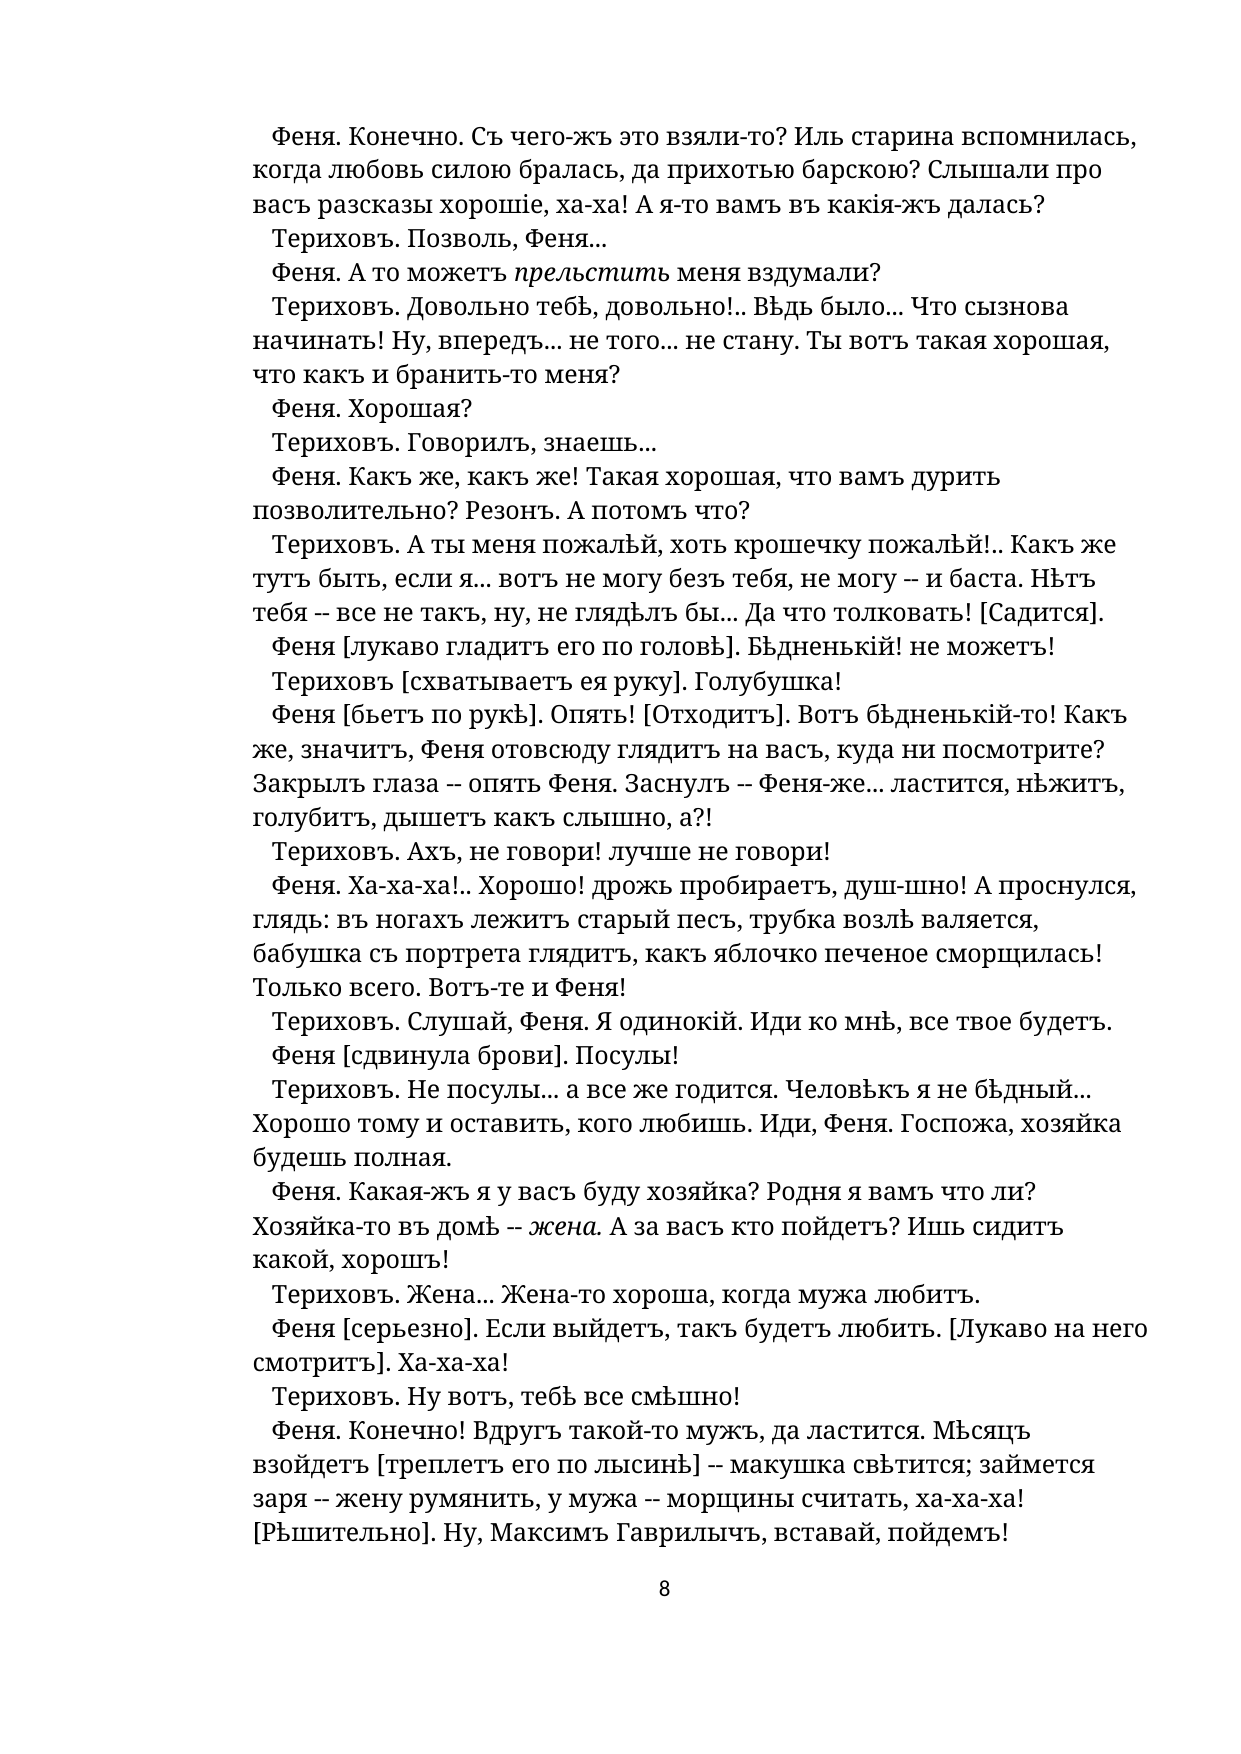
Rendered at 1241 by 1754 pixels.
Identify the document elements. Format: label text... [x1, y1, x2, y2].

text Феня. Конечно. Съ чего-жъ это взяли-то? Иль старина вспомнилась, когда любовь силою бралась, да прихотью барскою? Слышали про васъ разсказы хорошіе, ха-ха! А я-то вамъ въ какія-жъ далась? [252, 118, 1152, 220]
text Феня. Какая-жъ я у васъ буду хозяйка? Родня я вамъ что ли? Хозяйка-то въ домѣ -- жена. А за васъ кто пойдетъ? Ишь сидитъ какой, хорошъ! [252, 1174, 1152, 1276]
text Феня. Хорошая? [252, 391, 1152, 425]
text Териховъ. Довольно тебѣ, довольно!.. Вѣдь было... Что сызнова начинать! Ну, впередъ... не того... не стану. Ты вотъ такая хорошая, что какъ и бранить-то меня? [252, 288, 1152, 391]
text Териховъ [схватываетъ ея руку]. Голубушка! [252, 663, 1152, 697]
text Феня. А то можетъ прельстить меня вздумали? [252, 254, 1152, 288]
text Феня [серьезно]. Если выйдетъ, такъ будетъ любить. [Лукаво на него смотритъ]. Ха-ха-ха! [252, 1310, 1152, 1378]
text Феня [бьетъ по рукѣ]. Опять! [Отходитъ]. Вотъ бѣдненькій-то! Какъ же, значитъ, Феня отовсюду глядитъ на васъ, куда ни посмотрите? Закрылъ глаза -- опять Феня. Заснулъ -- Феня-же... ластится, нѣжитъ, голубитъ, дышетъ какъ слышно, а?! [252, 697, 1152, 833]
text Териховъ. А ты меня пожалѣй, хоть крошечку пожалѣй!.. Какъ же тутъ быть, если я... вотъ не могу безъ тебя, не могу -- и баста. Нѣтъ тебя -- все не такъ, ну, не глядѣлъ бы... Да что толковать! [Садится]. [252, 527, 1152, 629]
text Териховъ. Говорилъ, знаешь... [252, 425, 1152, 459]
text Териховъ. Не посулы... а все же годится. Человѣкъ я не бѣдный... Хорошо тому и оставить, кого любишь. Иди, Феня. Госпожа, хозяйка будешь полная. [252, 1072, 1152, 1174]
text Феня. Конечно! Вдругъ такой-то мужъ, да ластится. Мѣсяцъ взойдетъ [треплетъ его по лысинѣ] -- макушка свѣтится; займется заря -- жену румянить, у мужа -- морщины считать, ха-ха-ха! [Рѣшительно]. Ну, Максимъ Гаврилычъ, вставай, пойдемъ! [252, 1412, 1152, 1549]
text Териховъ. Слушай, Феня. Я одинокій. Иди ко мнѣ, все твое будетъ. [252, 1004, 1152, 1038]
text Териховъ. Жена... Жена-то хороша, когда мужа любитъ. [252, 1276, 1152, 1310]
text Териховъ. Ахъ, не говори! лучше не говори! [252, 833, 1152, 867]
text Феня [сдвинула брови]. Посулы! [252, 1038, 1152, 1072]
text Териховъ. Позволь, Феня... [252, 220, 1152, 254]
text Териховъ. Ну вотъ, тебѣ все смѣшно! [252, 1378, 1152, 1412]
text Феня. Ха-ха-ха!.. Хорошо! дрожь пробираетъ, душ-шно! А проснулся, глядь: въ ногахъ лежитъ старый песъ, трубка возлѣ валяется, бабушка съ портрета глядитъ, какъ яблочко печеное сморщилась! Только всего. Вотъ-те и Феня! [252, 867, 1152, 1004]
text Феня [лукаво гладитъ его по головѣ]. Бѣдненькій! не можетъ! [252, 629, 1152, 663]
text Феня. Какъ же, какъ же! Такая хорошая, что вамъ дурить позволительно? Резонъ. А потомъ что? [252, 459, 1152, 527]
